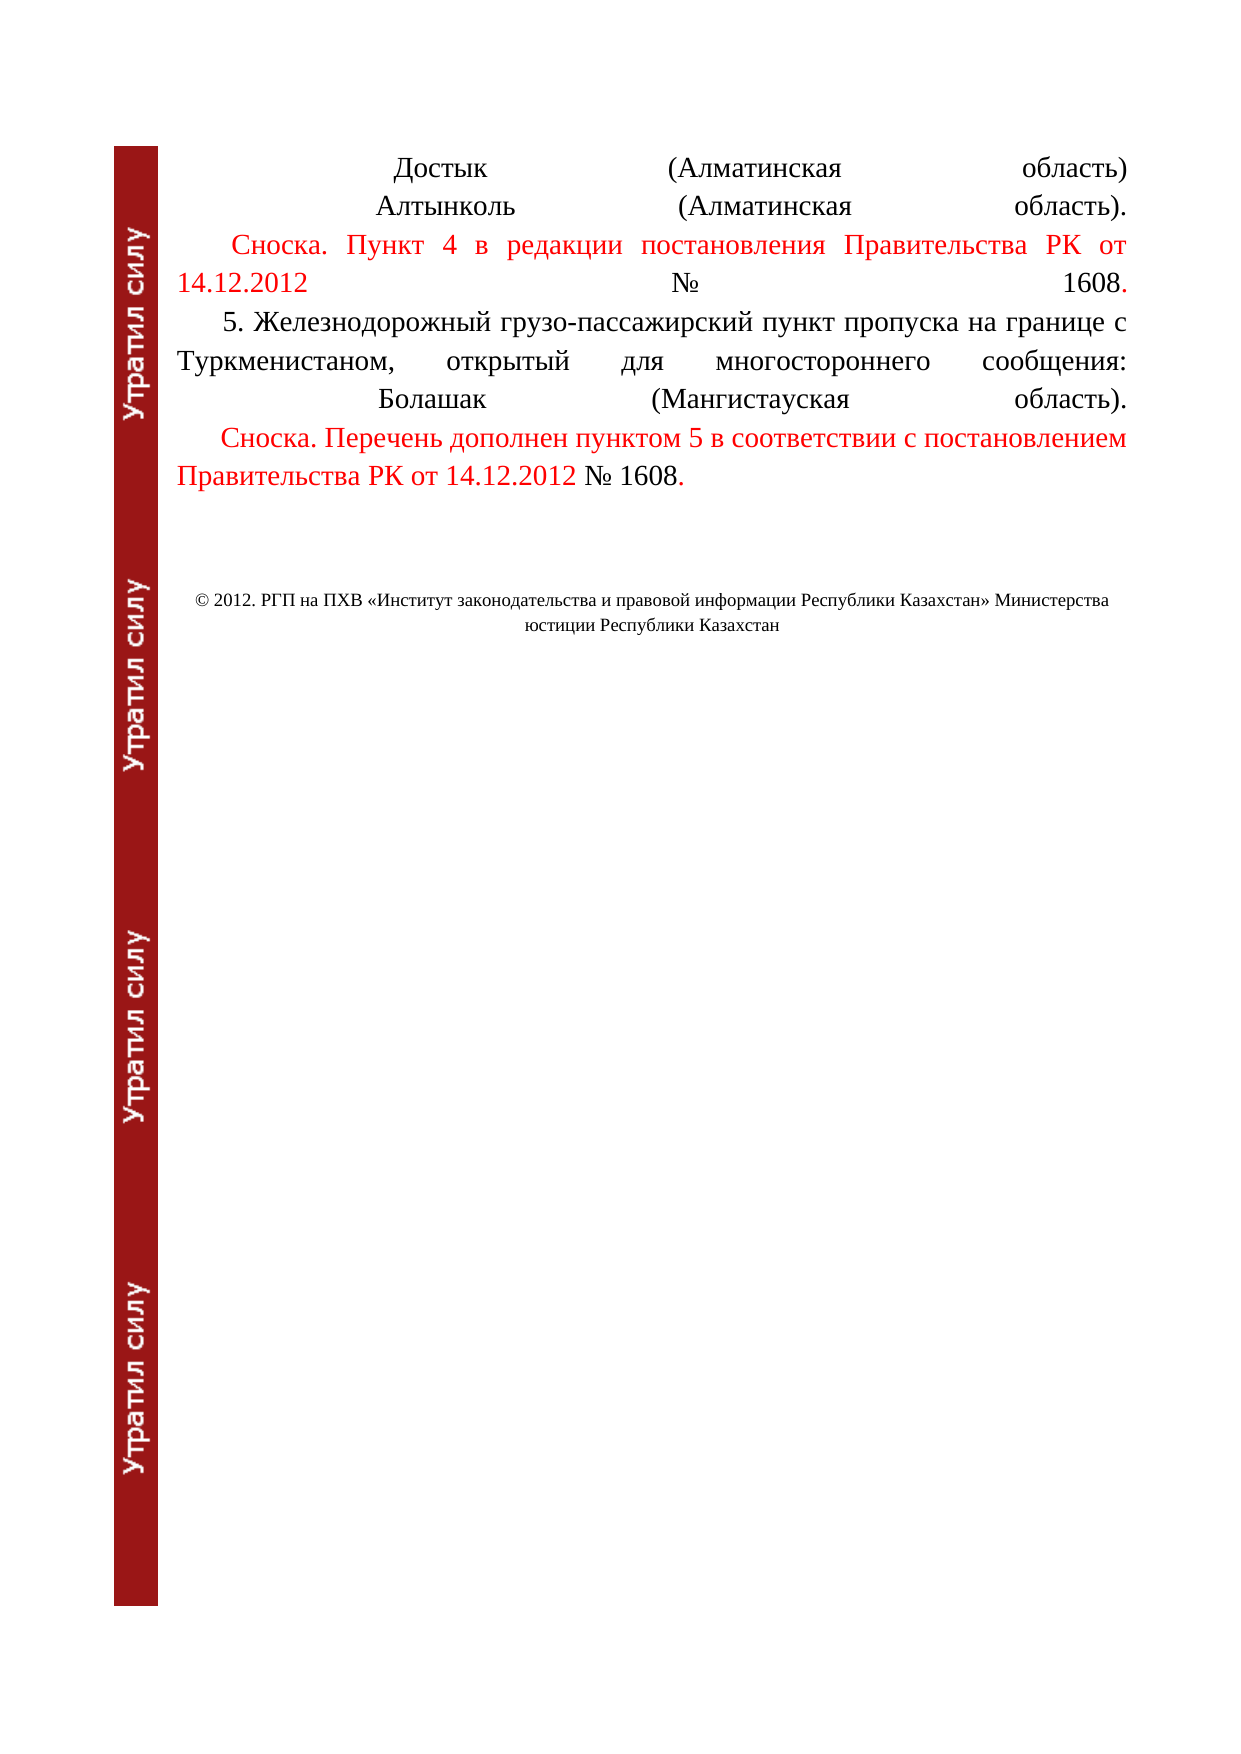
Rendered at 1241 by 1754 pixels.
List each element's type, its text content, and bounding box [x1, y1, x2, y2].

picture [114, 146, 158, 150]
picture [114, 635, 158, 1606]
picture [114, 492, 158, 589]
text © 2012. РГП на ПХВ «Институт законодательства и правовой информации Республики Казахстан» Министерства юстиции Республики Казахстан [112, 589, 1128, 635]
